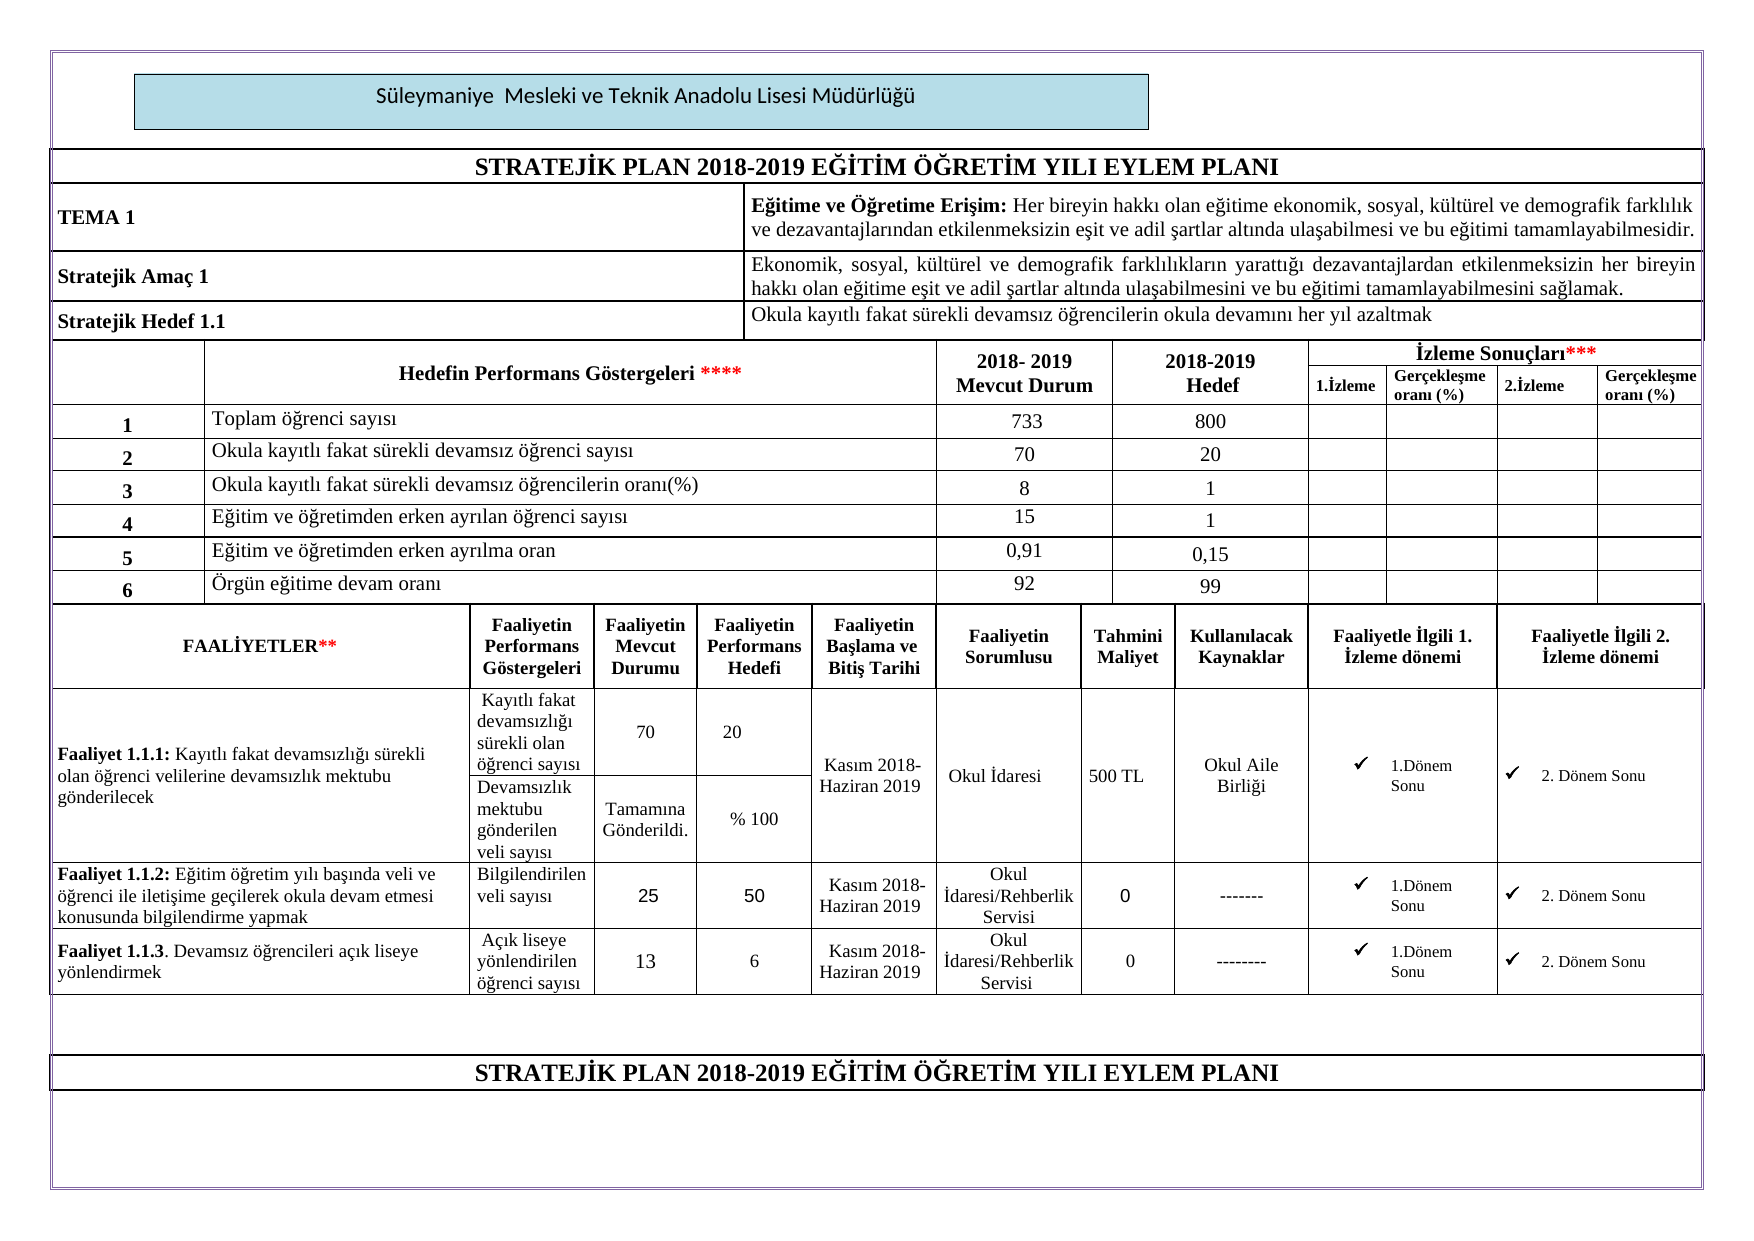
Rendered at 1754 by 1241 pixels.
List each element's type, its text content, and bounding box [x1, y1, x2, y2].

table_cell [1309, 505, 1386, 536]
table_header STRATEJİK PLAN 2018-2019 EĞİTİM ÖĞRETİM YILI EYLEM PLANI [53, 1056, 1701, 1088]
table_cell Faaliyet 1.1.2: Eğitim öğretim yılı başında veli ve öğrenci ile iletişime geçilerek okula devam etmesi konusunda bilgilendirme yapmak [53, 863, 469, 928]
table_cell TEMA 1 [53, 184, 743, 250]
table_cell Tahmini Maliyet [1082, 605, 1174, 687]
table_cell 1 [1113, 505, 1308, 536]
table_cell Okul İdaresi/Rehberlik Servisi [937, 929, 1081, 993]
table_cell 6 [53, 571, 204, 602]
table_cell 0 [1082, 929, 1174, 993]
table_cell Okula kayıtlı fakat sürekli devamsız öğrenci sayısı [205, 439, 936, 470]
table_cell 1 [53, 405, 204, 437]
table_cell [1598, 439, 1701, 470]
table_cell 733 [937, 405, 1112, 437]
table_cell Stratejik Amaç 1 [53, 252, 743, 300]
table_cell Hedefin Performans Göstergeleri **** [205, 341, 936, 404]
table_cell 2. Dönem Sonu [1498, 689, 1701, 862]
table_cell Faaliyetin Başlama ve Bitiş Tarihi [813, 605, 935, 687]
table_cell Stratejik Hedef 1.1 [53, 302, 743, 339]
table_cell İzleme Sonuçları*** [1309, 341, 1701, 365]
table_cell Eğitim ve öğretimden erken ayrılma oran [205, 538, 936, 569]
table_cell 99 [1113, 571, 1308, 602]
table_cell 92 [937, 571, 1112, 602]
table_cell [1598, 571, 1701, 602]
table_cell Örgün eğitime devam oranı [205, 571, 936, 602]
table_cell 2018-2019 Hedef [1113, 341, 1308, 404]
table_cell [1598, 538, 1701, 569]
table_cell Gerçekleşme oranı (%) [1387, 366, 1497, 404]
table_cell [1387, 571, 1497, 602]
table_cell [1309, 538, 1386, 569]
table_cell 15 [937, 505, 1112, 536]
table_cell 8 [937, 471, 1112, 503]
table_cell 3 [53, 471, 204, 503]
table_cell 20 [697, 689, 811, 775]
table_cell Faaliyetin Mevcut Durumu [595, 605, 696, 687]
table_cell [1387, 405, 1497, 437]
table_cell 50 [697, 863, 811, 928]
table_cell Okul İdaresi [937, 689, 1081, 862]
table_cell [1309, 405, 1386, 437]
table_cell 800 [1113, 405, 1308, 437]
table_cell Kayıtlı fakat devamsızlığı sürekli olan öğrenci sayısı [470, 689, 594, 775]
table_cell 0 [1082, 863, 1174, 928]
table_cell [1498, 571, 1597, 602]
table_cell Devamsızlık mektubu gönderilen veli sayısı [470, 776, 594, 862]
table_cell -------- [1175, 929, 1308, 993]
table_cell ------- [1175, 863, 1308, 928]
table_cell 25 [595, 863, 696, 928]
table_cell Açık liseye yönlendirilen öğrenci sayısı [470, 929, 594, 993]
table_cell [1498, 538, 1597, 569]
table_cell [1498, 505, 1597, 536]
table_cell 1.Dönem Sonu [1309, 689, 1497, 862]
table_cell 2.İzleme [1498, 366, 1597, 404]
table_cell [1309, 439, 1386, 470]
table_cell [1387, 538, 1497, 569]
table_cell Okul İdaresi/Rehberlik Servisi [937, 863, 1081, 928]
table_cell Faaliyet 1.1.1: Kayıtlı fakat devamsızlığı sürekli olan öğrenci velilerine devamsızlık mektubu gönderilecek [53, 689, 469, 862]
table_cell Faaliyetin Sorumlusu [937, 605, 1080, 687]
table_cell 13 [595, 929, 696, 993]
table_cell 500 TL [1082, 689, 1174, 862]
table_cell [1598, 405, 1701, 437]
table_header STRATEJİK PLAN 2018-2019 EĞİTİM ÖĞRETİM YILI EYLEM PLANI [53, 150, 1701, 182]
table_cell Ekonomik, sosyal, kültürel ve demografik farklılıkların yarattığı dezavantajlardan etkilenmeksizin her bireyin hakkı olan eğitime eşit ve adil şartlar altında ulaşabilmesini ve bu eğitimi tamamlayabilmesini sağlamak. [745, 252, 1701, 300]
table_cell [1309, 471, 1386, 503]
table_cell 70 [937, 439, 1112, 470]
table_cell 2. Dönem Sonu [1498, 929, 1701, 993]
table_cell Faaliyetin Performans Göstergeleri [471, 605, 593, 687]
table_cell 1.Dönem Sonu [1309, 929, 1497, 993]
table_cell Bilgilendirilen veli sayısı [470, 863, 594, 928]
table_cell 0,91 [937, 538, 1112, 569]
table_cell [1498, 439, 1597, 470]
table_cell [1387, 505, 1497, 536]
table_cell [53, 341, 204, 404]
table_cell 1.İzleme [1309, 366, 1386, 404]
table_cell Okul Aile Birliği [1175, 689, 1308, 862]
table_cell Kasım 2018-Haziran 2019 [812, 863, 936, 928]
table_cell Faaliyet 1.1.3. Devamsız öğrencileri açık liseye yönlendirmek [53, 929, 469, 993]
table_cell Okula kayıtlı fakat sürekli devamsız öğrencilerin okula devamını her yıl azaltmak [745, 302, 1701, 339]
table_cell [1309, 571, 1386, 602]
table_cell % 100 [697, 776, 811, 862]
table_cell Kasım 2018-Haziran 2019 [812, 689, 936, 862]
table_cell 4 [53, 505, 204, 536]
table_cell [1498, 471, 1597, 503]
table_cell Kasım 2018-Haziran 2019 [812, 929, 936, 993]
table_cell 2. Dönem Sonu [1498, 863, 1701, 928]
table_cell Faaliyetle İlgili 2. İzleme dönemi [1498, 605, 1701, 687]
table_cell 0,15 [1113, 538, 1308, 569]
table_cell Okula kayıtlı fakat sürekli devamsız öğrencilerin oranı(%) [205, 471, 936, 503]
table_cell [1498, 405, 1597, 437]
table_cell Eğitim ve öğretimden erken ayrılan öğrenci sayısı [205, 505, 936, 536]
table_cell 5 [53, 538, 204, 569]
table_cell Faaliyetle İlgili 1. İzleme dönemi [1309, 605, 1496, 687]
table_cell [1387, 471, 1497, 503]
table_cell Toplam öğrenci sayısı [205, 405, 936, 437]
table_cell Faaliyetin Performans Hedefi [698, 605, 811, 687]
table_cell [1598, 471, 1701, 503]
table_cell Eğitime ve Öğretime Erişim: Her bireyin hakkı olan eğitime ekonomik, sosyal, kültürel ve demografik farklılık ve dezavantajlarından etkilenmeksizin eşit ve adil şartlar altında ulaşabilmesi ve bu eğitimi tamamlayabilmesidir. [745, 184, 1701, 250]
table_cell 2 [53, 439, 204, 470]
table_cell FAALİYETLER** [53, 605, 469, 687]
table_cell Gerçekleşme oranı (%) [1598, 366, 1701, 404]
table_cell 70 [595, 689, 696, 775]
table_cell 1 [1113, 471, 1308, 503]
table_cell 6 [697, 929, 811, 993]
table_cell 1.Dönem Sonu [1309, 863, 1497, 928]
table_cell 20 [1113, 439, 1308, 470]
table_cell [1387, 439, 1497, 470]
table_cell Tamamına Gönderildi. [595, 776, 696, 862]
table_cell Kullanılacak Kaynaklar [1176, 605, 1307, 687]
table_cell 2018- 2019 Mevcut Durum [937, 341, 1112, 404]
table_cell [1598, 505, 1701, 536]
